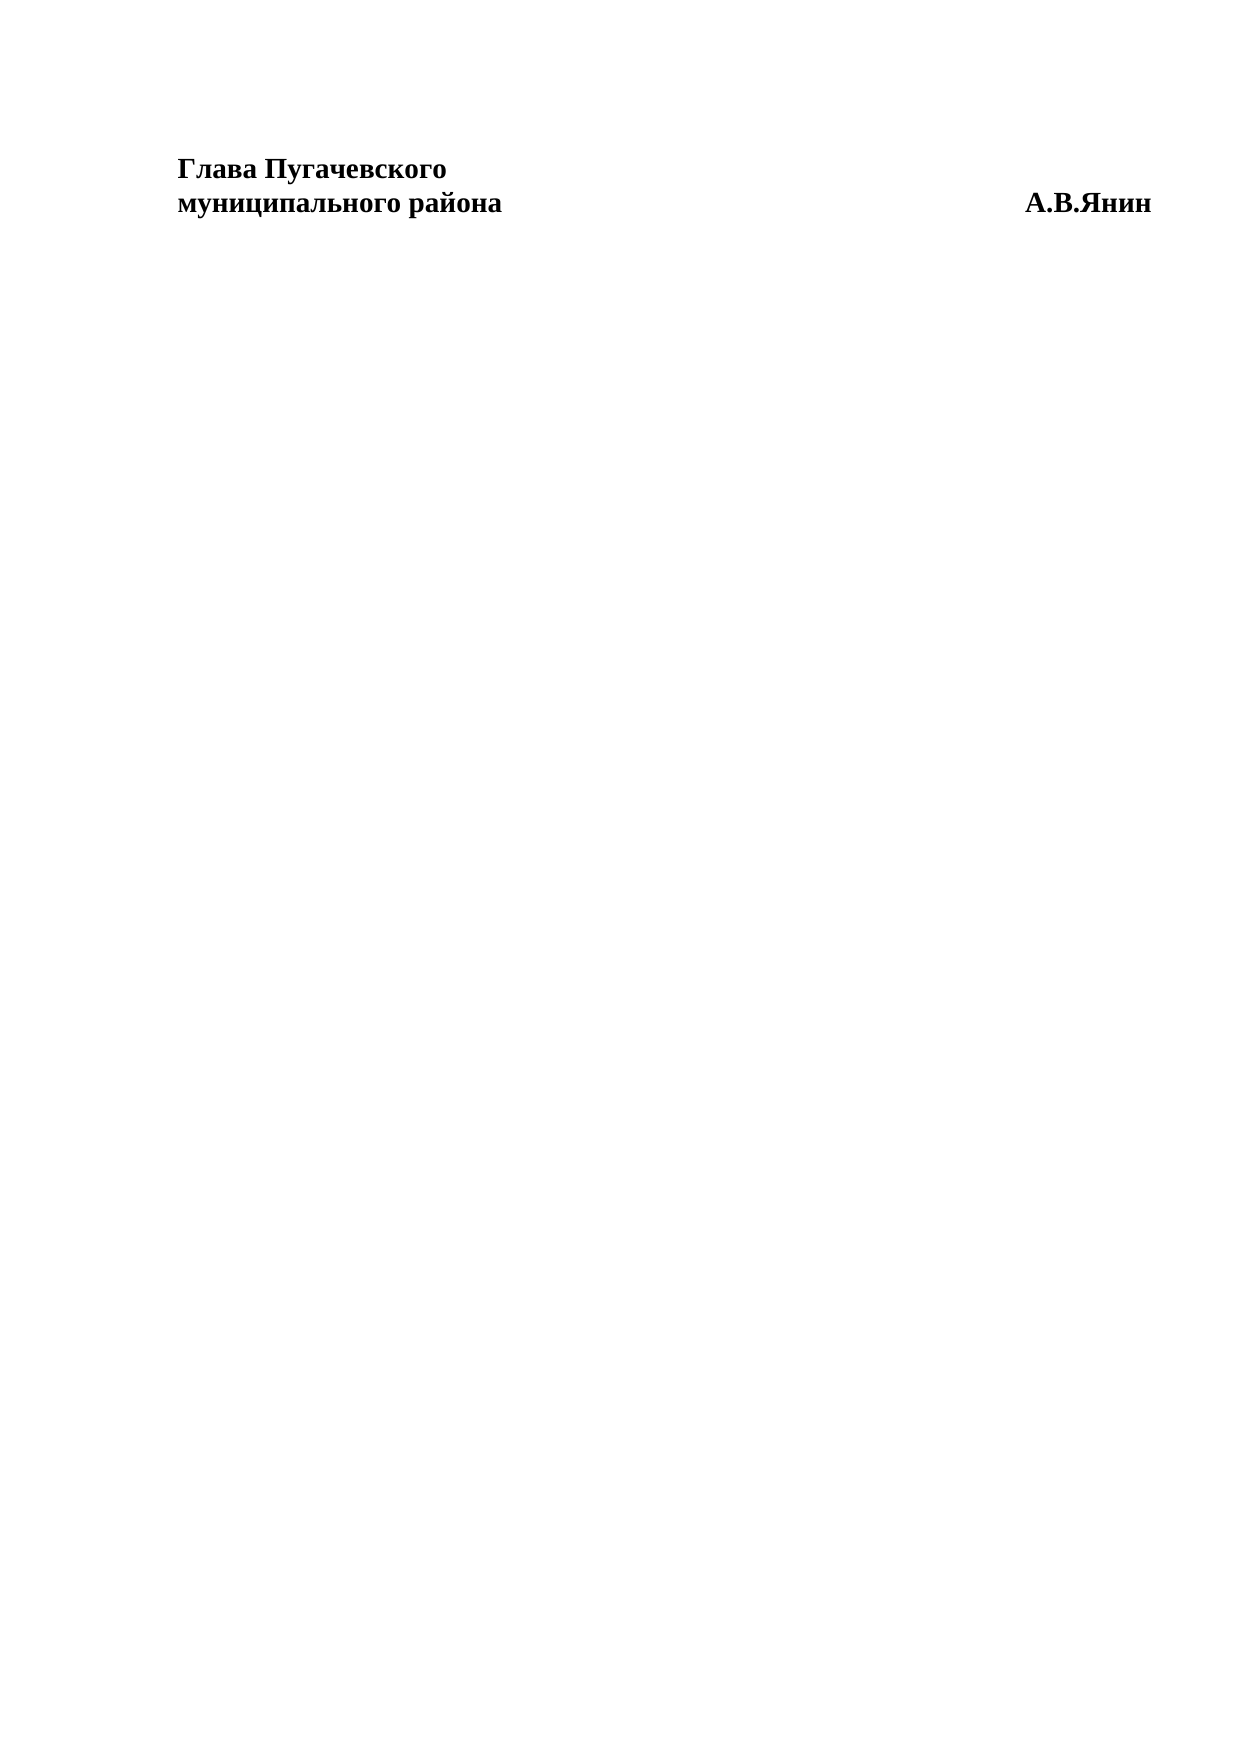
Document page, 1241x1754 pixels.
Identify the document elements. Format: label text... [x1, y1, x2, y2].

text муниципального района А.В.Янин [177, 185, 1152, 219]
text Глава Пугачевского [177, 152, 1152, 185]
